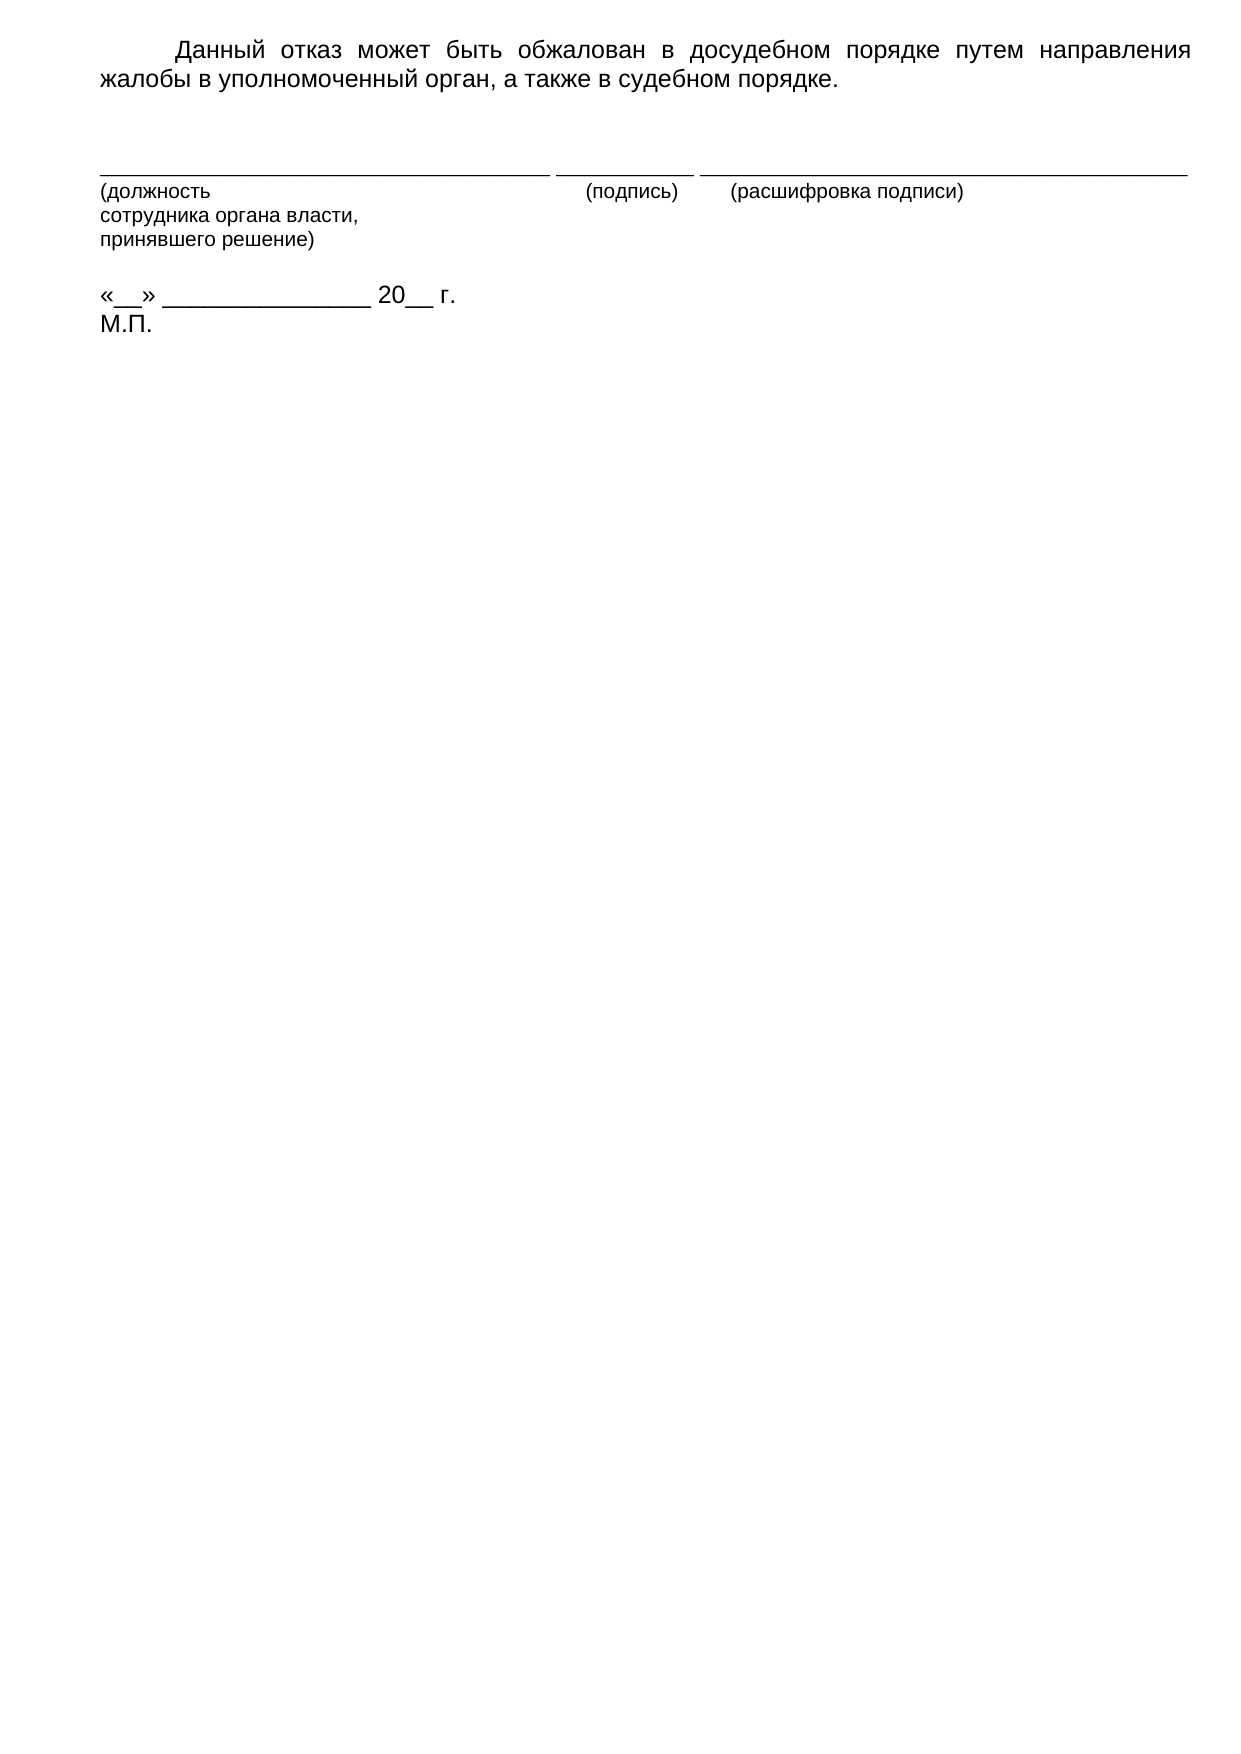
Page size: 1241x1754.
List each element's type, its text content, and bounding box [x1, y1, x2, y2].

text ____________________________________ ___________ _______________________________________ [100, 150, 1192, 179]
text принявшего решение) [100, 227, 1192, 251]
text М.П. [100, 308, 1192, 337]
text (должность (подпись) (расшифровка подписи) [100, 179, 1192, 203]
text Данный отказ может быть обжалован в досудебном порядке путем направления жалобы в уполномоченный орган, а также в судебном порядке. [100, 35, 1192, 93]
text «__» _______________ 20__ г. [100, 280, 1192, 308]
text сотрудника органа власти, [100, 203, 1192, 227]
